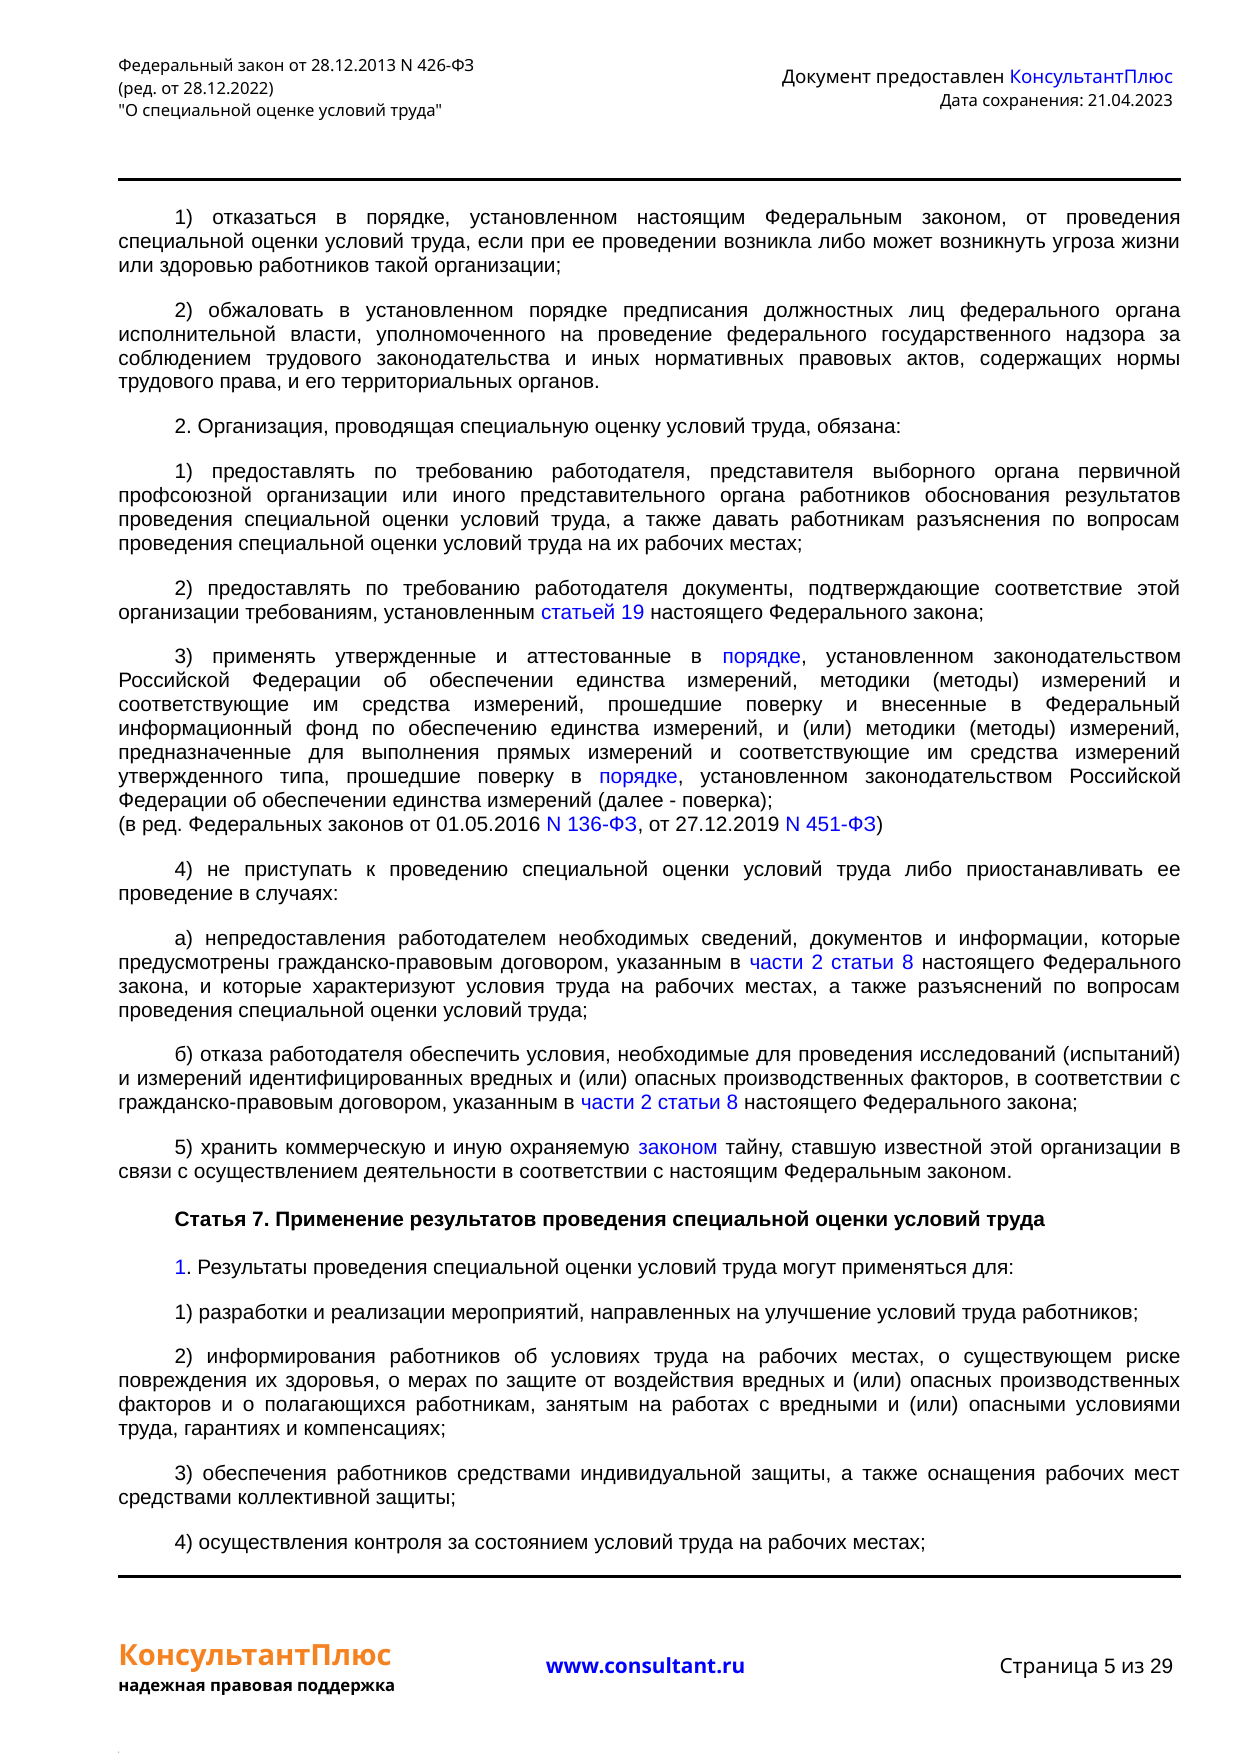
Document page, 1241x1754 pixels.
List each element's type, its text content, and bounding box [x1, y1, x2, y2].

text 1) предоставлять по требованию работодателя, представителя выборного органа первичной профсоюзной организации или иного представительного органа работников обоснования результатов проведения специальной оценки условий труда, а также давать работникам разъяснения по вопросам проведения специальной оценки условий труда на их рабочих местах; [118, 459, 1181, 555]
text 4) осуществления контроля за состоянием условий труда на рабочих местах; [118, 1530, 1181, 1554]
text (в ред. Федеральных законов от 01.05.2016 N 136-ФЗ, от 27.12.2019 N 451-ФЗ) [118, 812, 1181, 836]
text 2) информирования работников об условиях труда на рабочих местах, о существующем риске повреждения их здоровья, о мерах по защите от воздействия вредных и (или) опасных производственных факторов и о полагающихся работникам, занятым на работах с вредными и (или) опасными условиями труда, гарантиях и компенсациях; [118, 1344, 1181, 1440]
text 2) предоставлять по требованию работодателя документы, подтверждающие соответствие этой организации требованиям, установленным статьей 19 настоящего Федерального закона; [118, 576, 1181, 623]
text 3) применять утвержденные и аттестованные в порядке, установленном законодательством Российской Федерации об обеспечении единства измерений, методики (методы) измерений и соответствующие им средства измерений, прошедшие поверку и внесенные в Федеральный информационный фонд по обеспечению единства измерений, и (или) методики (методы) измерений, предназначенные для выполнения прямых измерений и соответствующие им средства измерений утвержденного типа, прошедшие поверку в порядке, установленном законодательством Российской Федерации об обеспечении единства измерений (далее - поверка); [118, 644, 1181, 812]
text 1. Результаты проведения специальной оценки условий труда могут применяться для: [118, 1255, 1181, 1279]
text а) непредоставления работодателем необходимых сведений, документов и информации, которые предусмотрены гражданско-правовым договором, указанным в части 2 статьи 8 настоящего Федерального закона, и которые характеризуют условия труда на рабочих местах, а также разъяснений по вопросам проведения специальной оценки условий труда; [118, 926, 1181, 1021]
text б) отказа работодателя обеспечить условия, необходимые для проведения исследований (испытаний) и измерений идентифицированных вредных и (или) опасных производственных факторов, в соответствии с гражданско-правовым договором, указанным в части 2 статьи 8 настоящего Федерального закона; [118, 1042, 1181, 1114]
text 4) не приступать к проведению специальной оценки условий труда либо приостанавливать ее проведение в случаях: [118, 857, 1181, 905]
text 5) хранить коммерческую и иную охраняемую законом тайну, ставшую известной этой организации в связи с осуществлением деятельности в соответствии с настоящим Федеральным законом. [118, 1135, 1181, 1183]
title Статья 7. Применение результатов проведения специальной оценки условий труда [118, 1207, 1181, 1231]
text 2) обжаловать в установленном порядке предписания должностных лиц федерального органа исполнительной власти, уполномоченного на проведение федерального государственного надзора за соблюдением трудового законодательства и иных нормативных правовых актов, содержащих нормы трудового права, и его территориальных органов. [118, 297, 1181, 393]
text 3) обеспечения работников средствами индивидуальной защиты, а также оснащения рабочих мест средствами коллективной защиты; [118, 1461, 1181, 1509]
text 1) отказаться в порядке, установленном настоящим Федеральным законом, от проведения специальной оценки условий труда, если при ее проведении возникла либо может возникнуть угроза жизни или здоровью работников такой организации; [118, 205, 1181, 277]
text 2. Организация, проводящая специальную оценку условий труда, обязана: [118, 414, 1181, 438]
text 1) разработки и реализации мероприятий, направленных на улучшение условий труда работников; [118, 1299, 1181, 1323]
